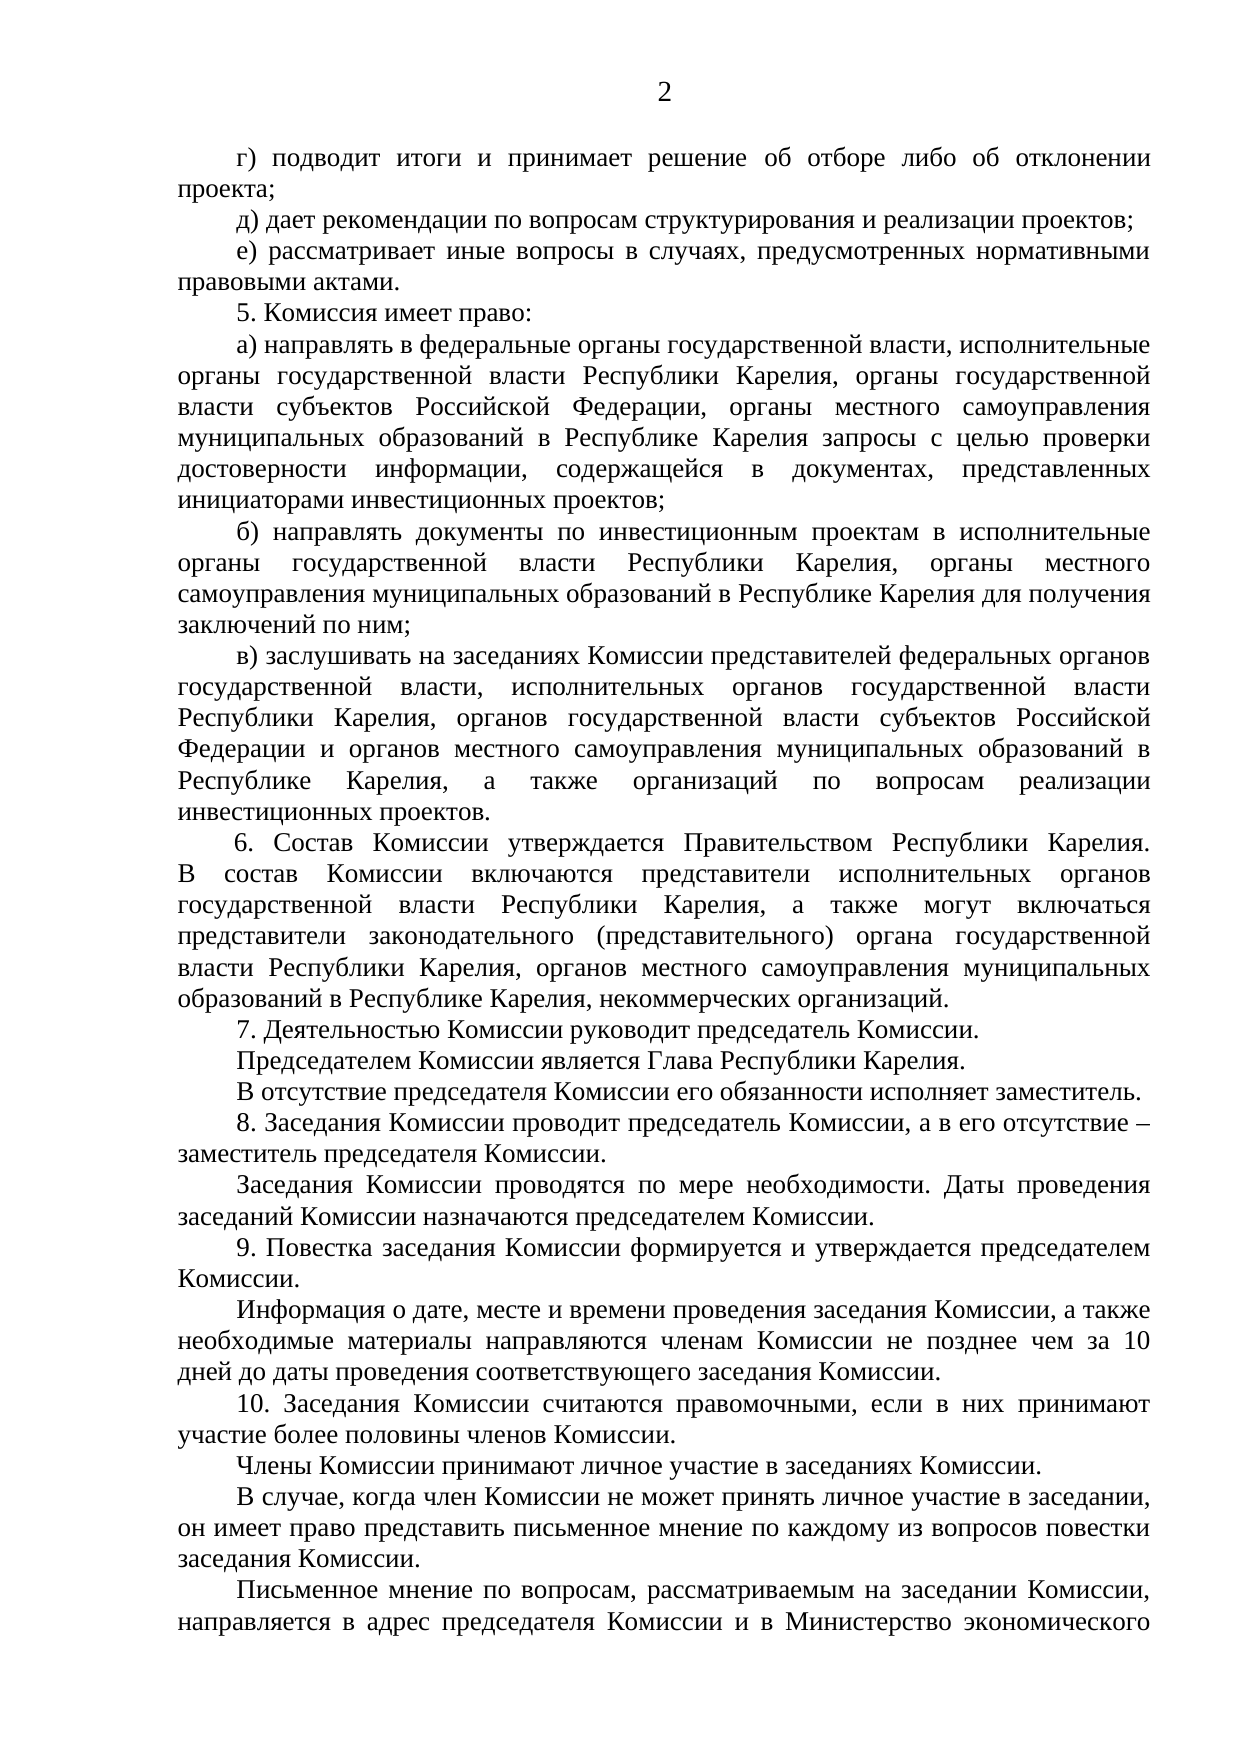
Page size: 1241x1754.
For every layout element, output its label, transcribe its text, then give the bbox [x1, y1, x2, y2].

text д) дает рекомендации по вопросам структурирования и реализации проектов; [177, 203, 1152, 234]
text 8. Заседания Комиссии проводит председатель Комиссии, а в его отсутствие –заместитель председателя Комиссии. [177, 1106, 1152, 1169]
text б) направлять документы по инвестиционным проектам в исполнительные органы государственной власти Республики Карелия, органы местного самоуправления муниципальных образований в Республике Карелия для получения заключений по ним; [177, 514, 1152, 639]
text 9. Повестка заседания Комиссии формируется и утверждается председателем Комиссии. [177, 1231, 1152, 1293]
text Заседания Комиссии проводятся по мере необходимости. Даты проведения заседаний Комиссии назначаются председателем Комиссии. [177, 1169, 1152, 1231]
text в) заслушивать на заседаниях Комиссии представителей федеральных органов государственной власти, исполнительных органов государственной власти Республики Карелия, органов государственной власти субъектов Российской Федерации и органов местного самоуправления муниципальных образований в Республике Карелия, а также организаций по вопросам реализации инвестиционных проектов. [177, 639, 1152, 826]
text 5. Комиссия имеет право: [177, 297, 1152, 328]
text 7. Деятельностью Комиссии руководит председатель Комиссии. [177, 1013, 1152, 1044]
text г) подводит итоги и принимает решение об отборе либо об отклонении проекта; [177, 141, 1152, 203]
text В отсутствие председателя Комиссии его обязанности исполняет заместитель. [177, 1075, 1152, 1106]
text 10. Заседания Комиссии считаются правомочными, если в них принимают участие более половины членов Комиссии. [177, 1387, 1152, 1449]
text е) рассматривает иные вопросы в случаях, предусмотренных нормативными правовыми актами. [177, 234, 1152, 297]
text Информация о дате, месте и времени проведения заседания Комиссии, а также необходимые материалы направляются членам Комиссии не позднее чем за 10 дней до даты проведения соответствующего заседания Комиссии. [177, 1293, 1152, 1387]
text Председателем Комиссии является Глава Республики Карелия. [177, 1044, 1152, 1075]
text В случае, когда член Комиссии не может принять личное участие в заседании, он имеет право представить письменное мнение по каждому из вопросов повестки заседания Комиссии. [177, 1480, 1152, 1573]
text а) направлять в федеральные органы государственной власти, исполнительные органы государственной власти Республики Карелия, органы государственной власти субъектов Российской Федерации, органы местного самоуправления муниципальных образований в Республике Карелия запросы с целью проверки достоверности информации, содержащейся в документах, представленных инициаторами инвестиционных проектов; [177, 328, 1152, 514]
text 6. Состав Комиссии утверждается Правительством Республики Карелия. В состав Комиссии включаются представители исполнительных органов государственной власти Республики Карелия, а также могут включаться представители законодательного (представительного) органа государственной власти Республики Карелия, органов местного самоуправления муниципальных образований в Республике Карелия, некоммерческих организаций. [177, 826, 1152, 1013]
text Члены Комиссии принимают личное участие в заседаниях Комиссии. [177, 1449, 1152, 1480]
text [177, 1573, 1152, 1636]
